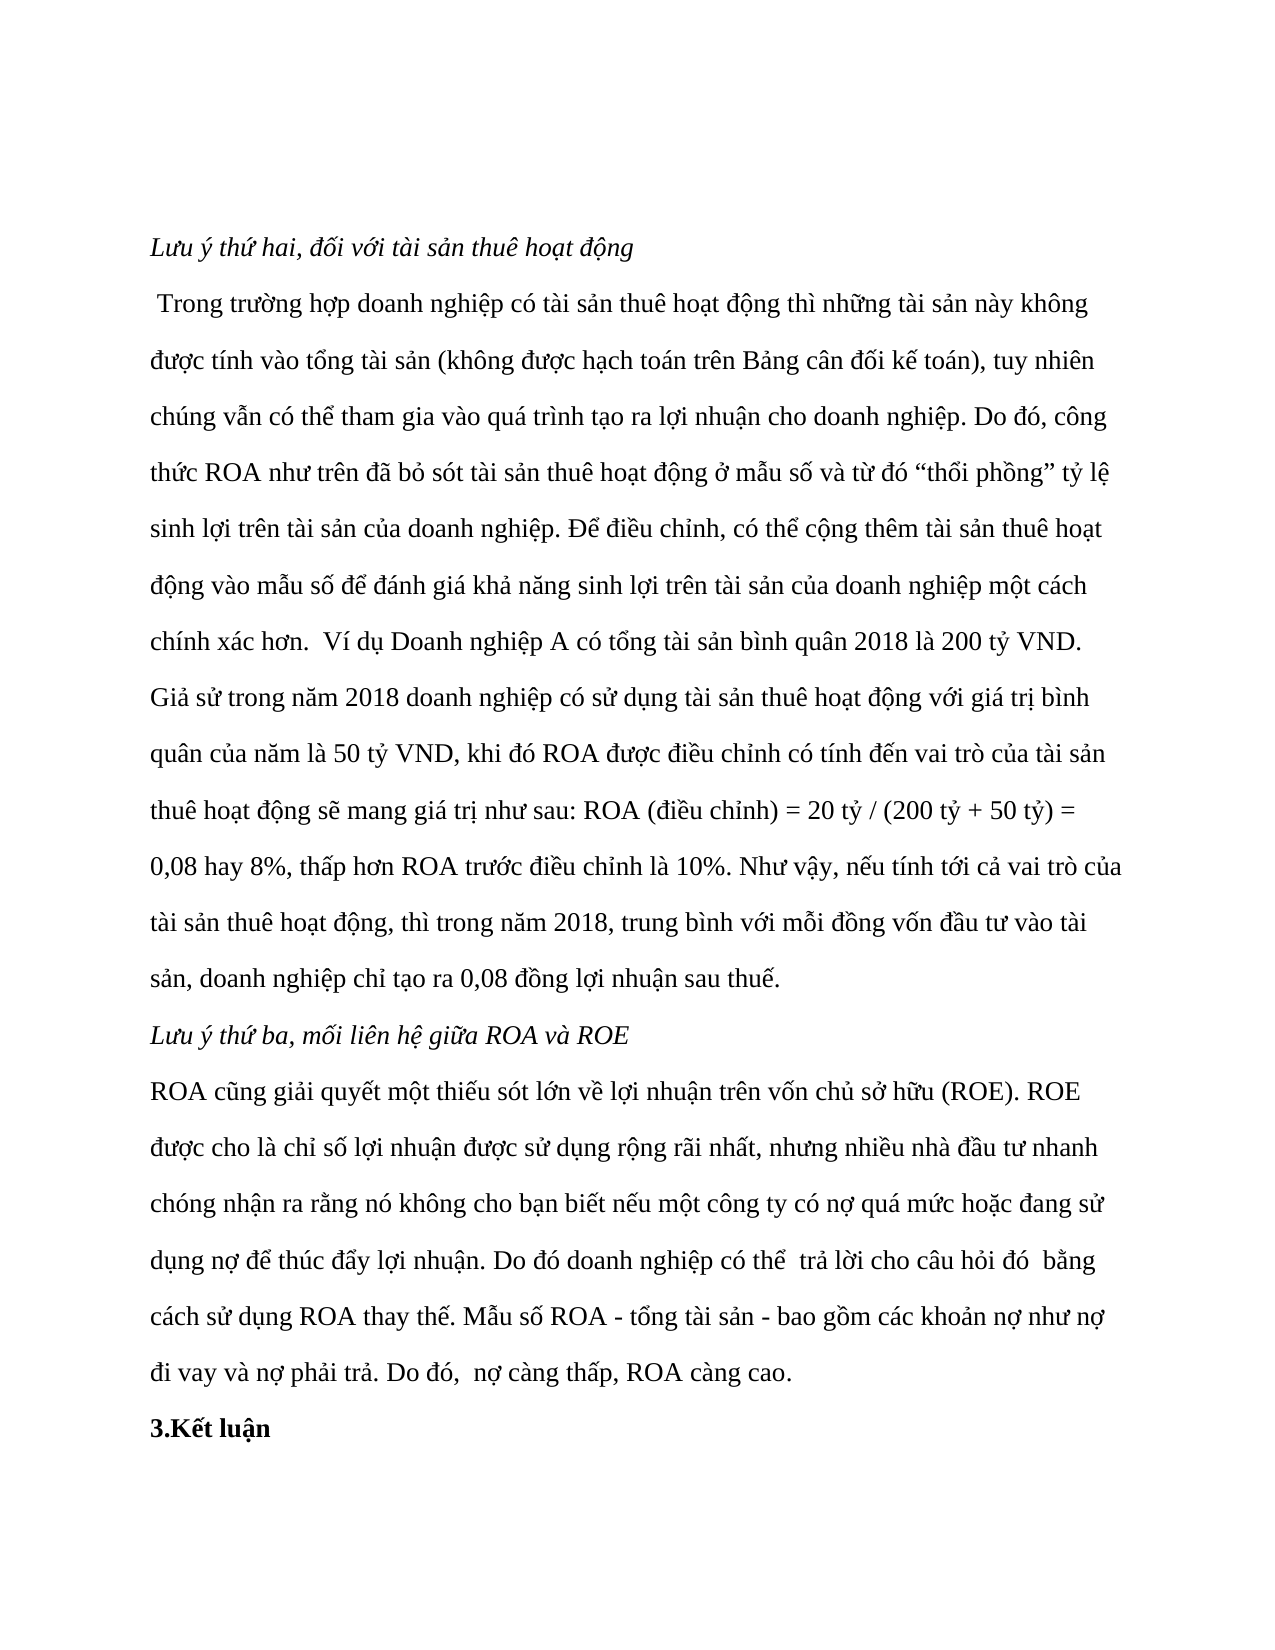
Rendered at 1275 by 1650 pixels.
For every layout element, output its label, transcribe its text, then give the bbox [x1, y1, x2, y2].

text Trong trường hợp doanh nghiệp có tài sản thuê hoạt động thì những tài sản này không được tính vào tổng tài sản (không được hạch toán trên Bảng cân đối kế toán), tuy nhiên chúng vẫn có thể tham gia vào quá trình tạo ra lợi nhuận cho doanh nghiệp. Do đó, công thức ROA như trên đã bỏ sót tài sản thuê hoạt động ở mẫu số và từ đó “thổi phồng” tỷ lệ sinh lợi trên tài sản của doanh nghiệp. Để điều chỉnh, có thể cộng thêm tài sản thuê hoạt động vào mẫu số để đánh giá khả năng sinh lợi trên tài sản của doanh nghiệp một cách chính xác hơn. Ví dụ Doanh nghiệp A có tổng tài sản bình quân 2018 là 200 tỷ VND. Giả sử trong năm 2018 doanh nghiệp có sử dụng tài sản thuê hoạt động với giá trị bình quân của năm là 50 tỷ VND, khi đó ROA được điều chỉnh có tính đến vai trò của tài sản thuê hoạt động sẽ mang giá trị như sau: ROA (điều chỉnh) = 20 tỷ / (200 tỷ + 50 tỷ) = 0,08 hay 8%, thấp hơn ROA trước điều chỉnh là 10%. Như vậy, nếu tính tới cả vai trò của tài sản thuê hoạt động, thì trong năm 2018, trung bình với mỗi đồng vốn đầu tư vào tài sản, doanh nghiệp chỉ tạo ra 0,08 đồng lợi nhuận sau thuế. [150, 262, 1125, 994]
text Lưu ý thứ ba, mối liên hệ giữa ROA và ROE [150, 994, 1125, 1050]
text 3.Kết luận [150, 1387, 1125, 1444]
text ROA cũng giải quyết một thiếu sót lớn về lợi nhuận trên vốn chủ sở hữu (ROE). ROE được cho là chỉ số lợi nhuận được sử dụng rộng rãi nhất, nhưng nhiều nhà đầu tư nhanh chóng nhận ra rằng nó không cho bạn biết nếu một công ty có nợ quá mức hoặc đang sử dụng nợ để thúc đẩy lợi nhuận. Do đó doanh nghiệp có thể trả lời cho câu hỏi đó bằng cách sử dụng ROA thay thế. Mẫu số ROA - tổng tài sản - bao gồm các khoản nợ như nợ đi vay và nợ phải trả. Do đó, nợ càng thấp, ROA càng cao. [150, 1050, 1125, 1387]
text Lưu ý thứ hai, đối với tài sản thuê hoạt động [150, 206, 1125, 262]
